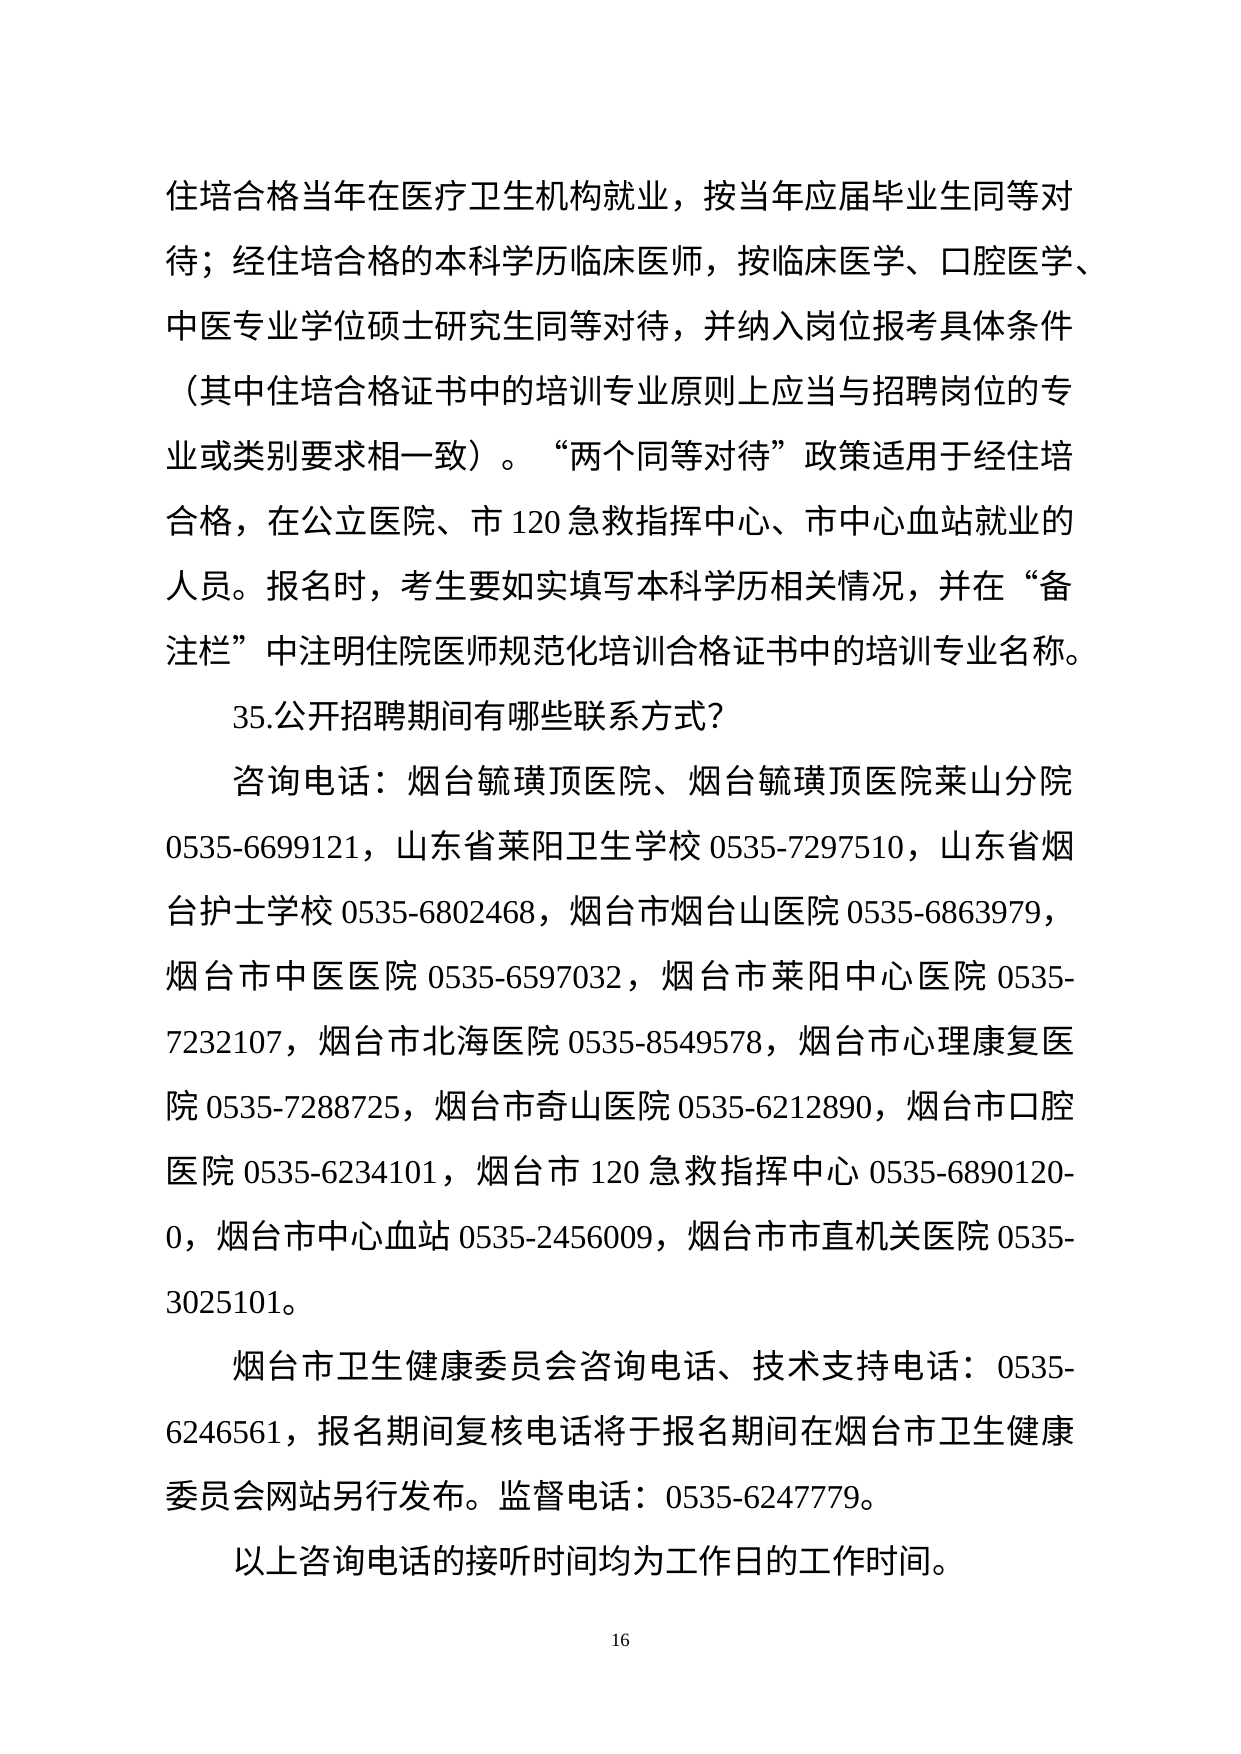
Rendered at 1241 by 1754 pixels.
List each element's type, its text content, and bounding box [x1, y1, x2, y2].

text 35.公开招聘期间有哪些联系方式？ [165, 682, 1075, 747]
text 烟台市卫生健康委员会咨询电话、技术支持电话：0535-6246561，报名期间复核电话将于报名期间在烟台市卫生健康委员会网站另行发布。监督电话：0535-6247779。 [165, 1332, 1075, 1527]
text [165, 162, 1075, 682]
text 咨询电话：烟台毓璜顶医院、烟台毓璜顶医院莱山分院0535-6699121，山东省莱阳卫生学校0535-7297510，山东省烟台护士学校0535-6802468，烟台市烟台山医院0535-6863979，烟台市中医医院0535-6597032，烟台市莱阳中心医院0535-7232107，烟台市北海医院0535-8549578，烟台市心理康复医院0535-7288725，烟台市奇山医院0535-6212890，烟台市口腔医院0535-6234101，烟台市120急救指挥中心0535-6890120-0，烟台市中心血站0535-2456009，烟台市市直机关医院0535-3025101。 [165, 747, 1075, 1332]
text 以上咨询电话的接听时间均为工作日的工作时间。 [165, 1527, 1075, 1592]
